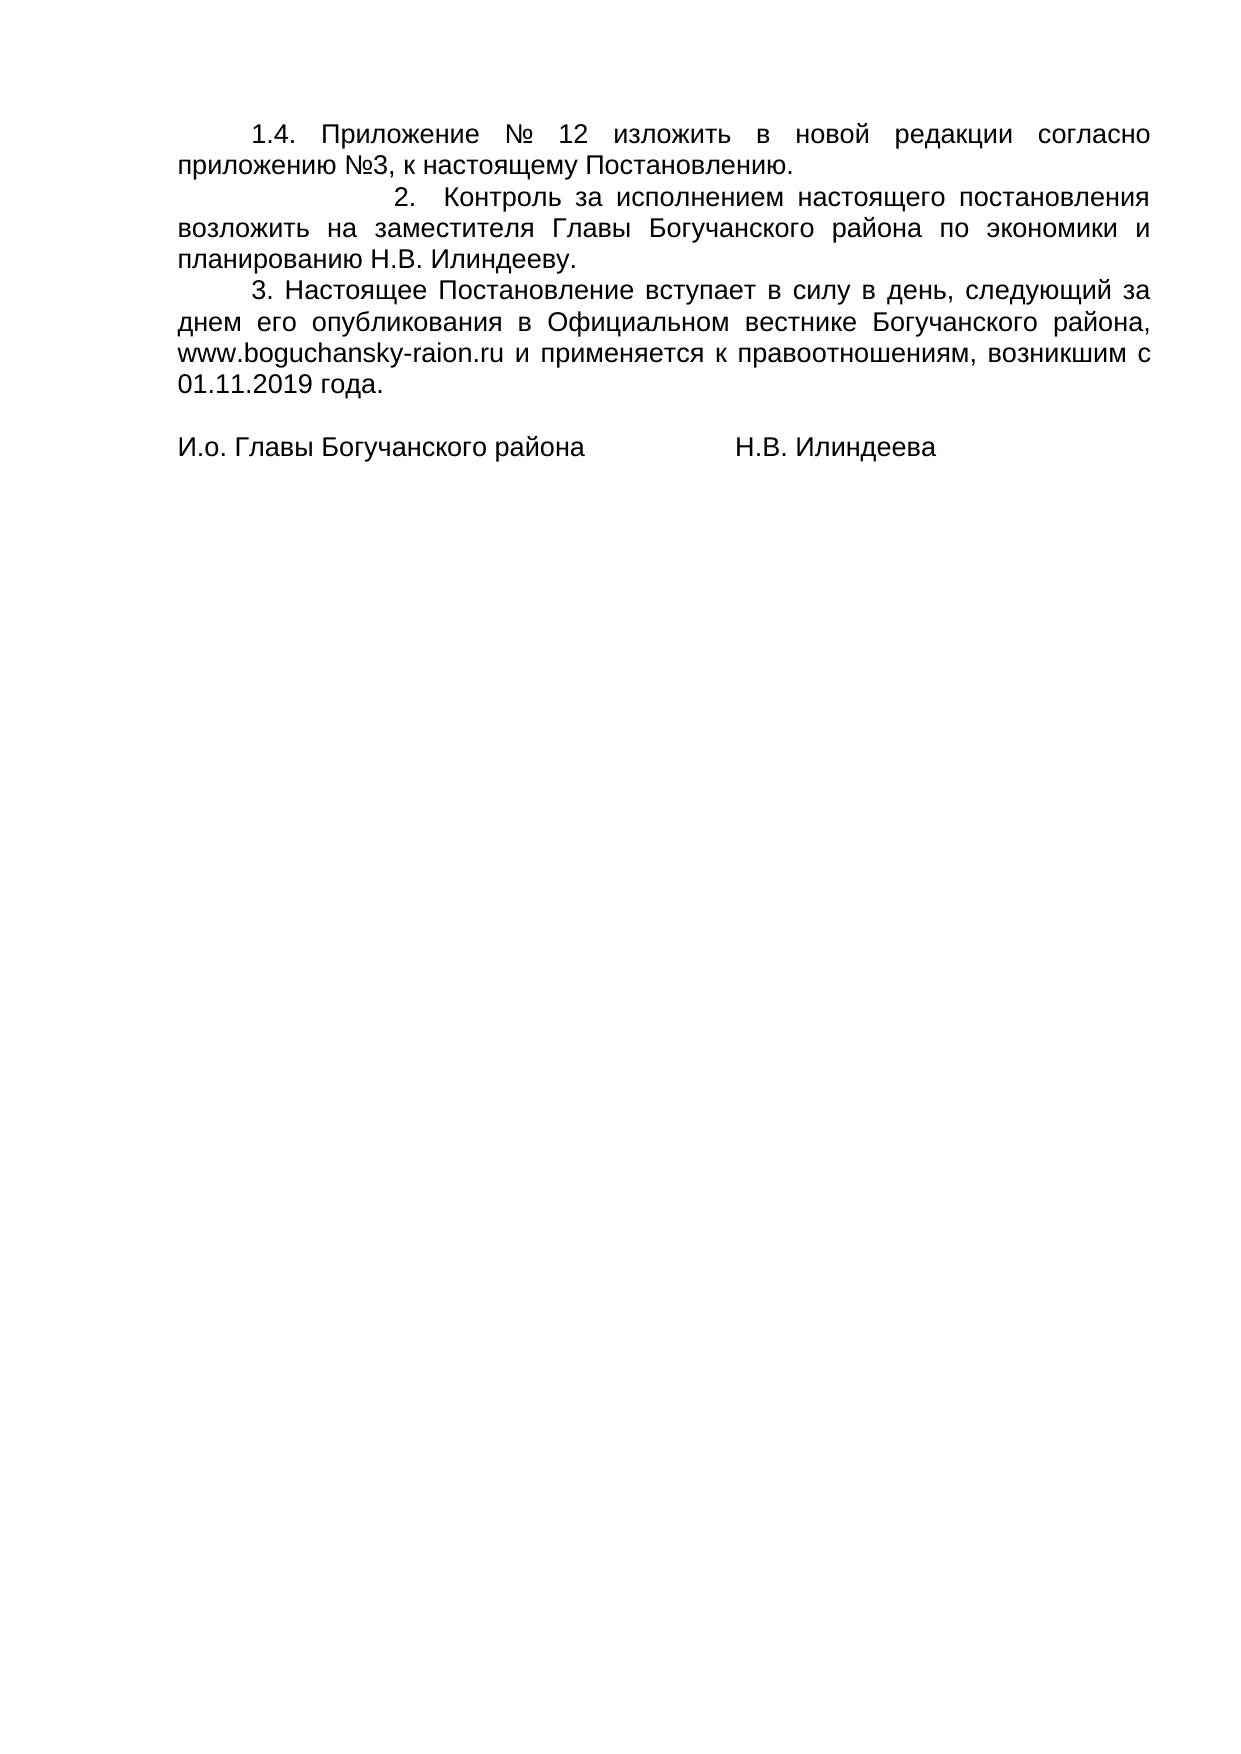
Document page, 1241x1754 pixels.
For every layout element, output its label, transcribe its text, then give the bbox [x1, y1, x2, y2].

text 3. Настоящее Постановление вступает в силу в день, следующий за днем его опубликования в Официальном вестнике Богучанского района, www.boguchansky-raion.ru и применяется к правоотношениям, возникшим с 01.11.2019 года. [177, 274, 1152, 399]
text 2. Контроль за исполнением настоящего постановления возложить на заместителя Главы Богучанского района по экономики и планированию Н.В. Илиндееву. [177, 181, 1152, 274]
text И.о. Главы Богучанского района Н.В. Илиндеева [177, 431, 1152, 462]
text 1.4. Приложение № 12 изложить в новой редакции согласно приложению №3, к настоящему Постановлению. [177, 118, 1152, 181]
